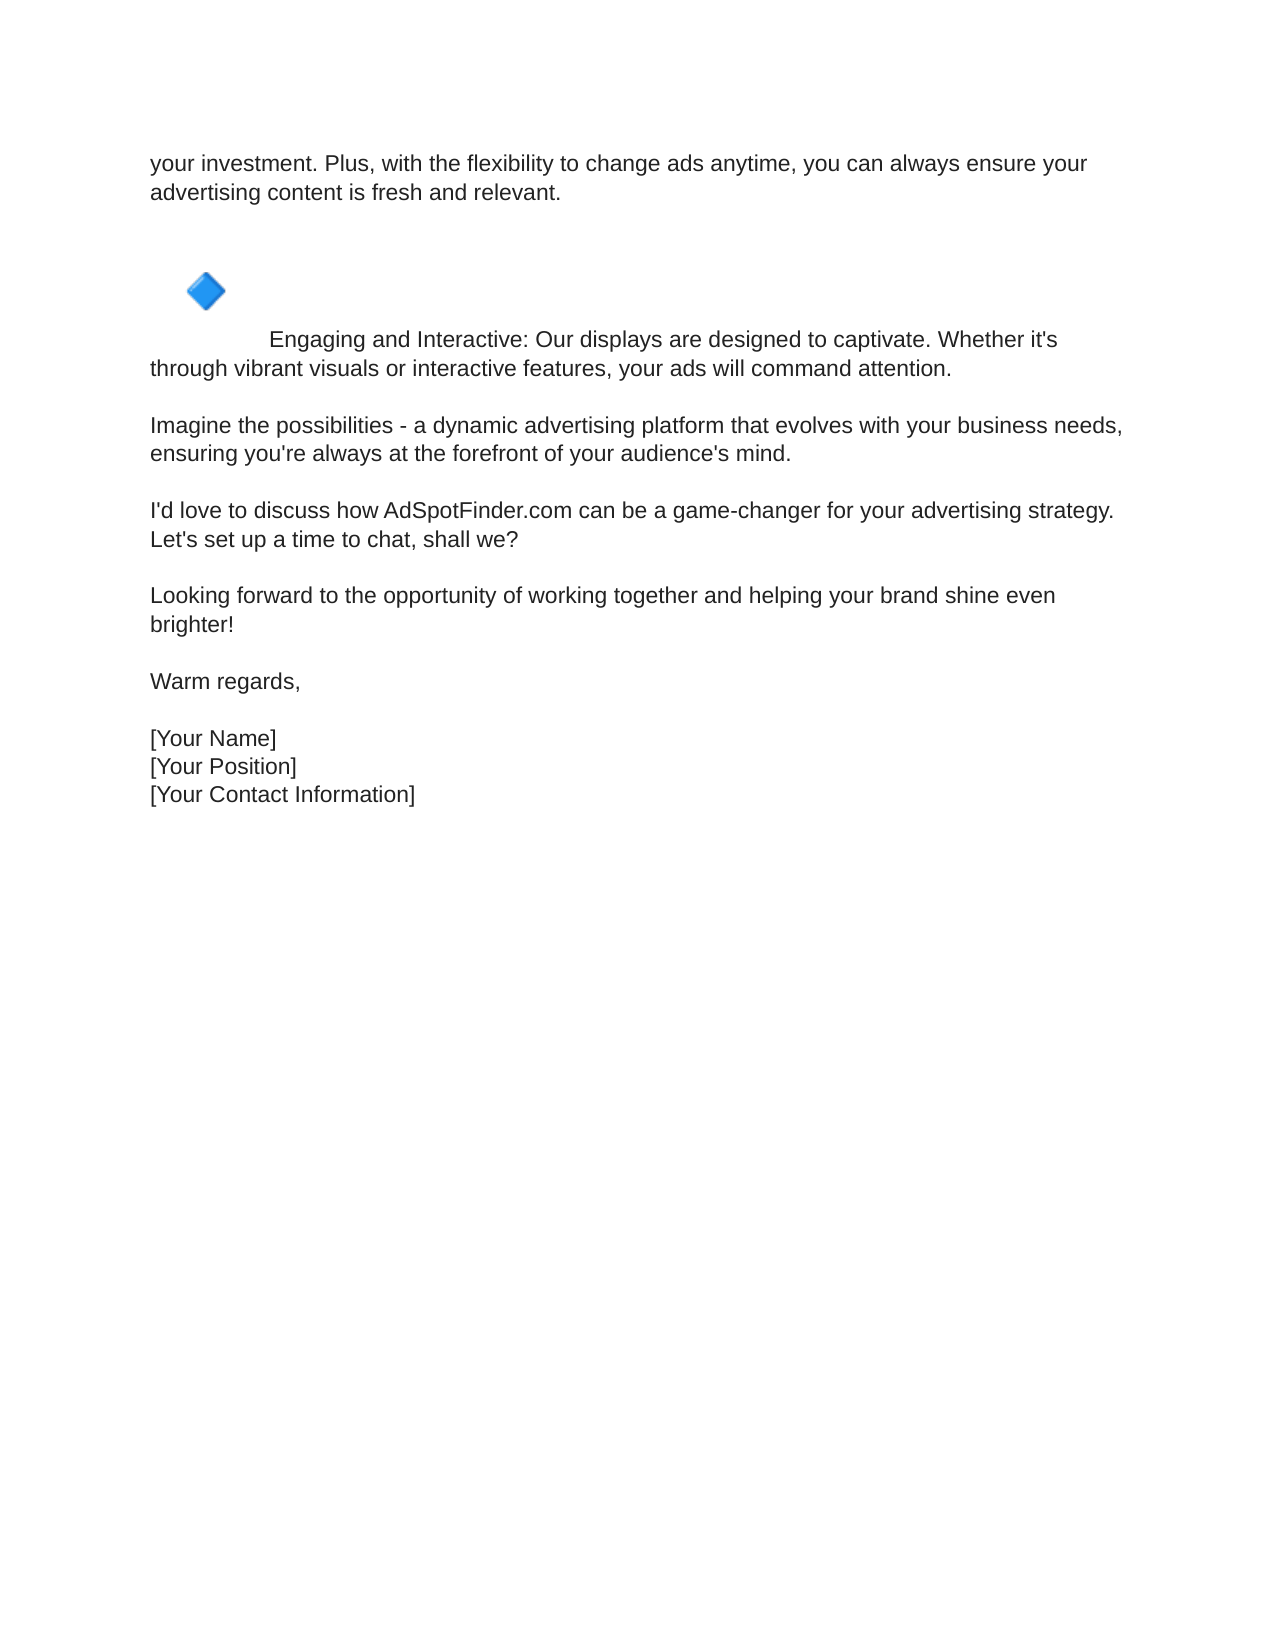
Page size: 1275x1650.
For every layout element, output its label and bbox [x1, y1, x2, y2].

text [150, 150, 1125, 808]
picture [150, 235, 263, 348]
